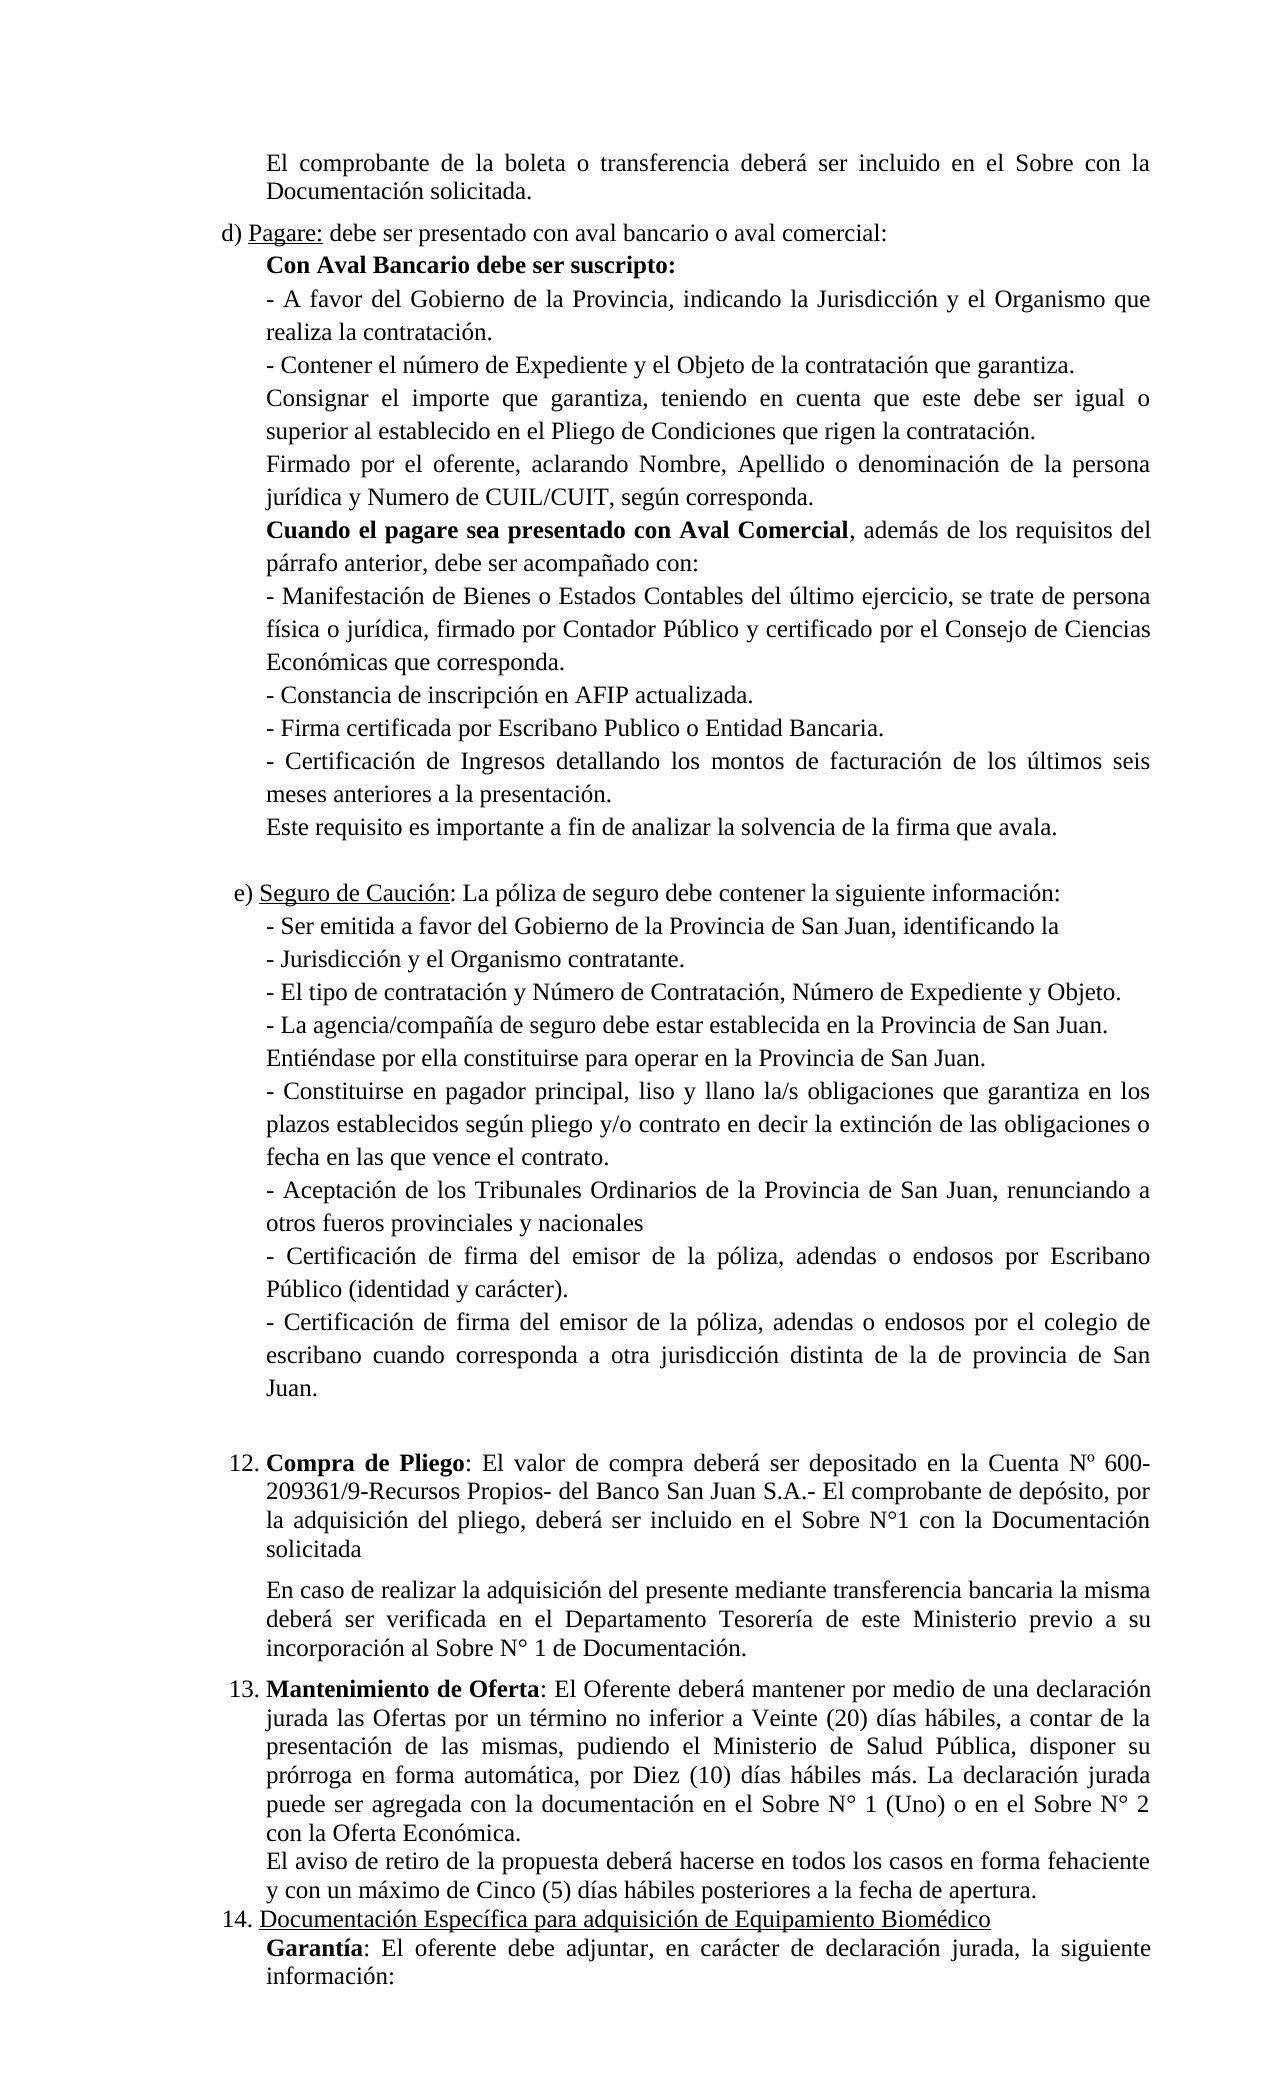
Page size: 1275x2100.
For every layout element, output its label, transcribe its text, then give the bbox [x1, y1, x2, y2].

text - La agencia/compañía de seguro debe estar establecida en la Provincia de San Juan. [266, 1010, 1152, 1039]
text Entiéndase por ella constituirse para operar en la Provincia de San Juan. [266, 1043, 1152, 1072]
text - Ser emitida a favor del Gobierno de la Provincia de San Juan, identificando la [266, 911, 1152, 940]
list Documentación Específica para adquisición de Equipamiento Biomédico [222, 1904, 1152, 1933]
text En caso de realizar la adquisición del presente mediante transferencia bancaria la misma deberá ser verificada en el Departamento Tesorería de este Ministerio previo a su incorporación al Sobre N° 1 de Documentación. [266, 1575, 1152, 1661]
text - Contener el número de Expediente y el Objeto de la contratación que garantiza. [266, 350, 1152, 378]
text - Certificación de Ingresos detallando los montos de facturación de los últimos seis meses anteriores a la presentación. [266, 746, 1152, 808]
text Firmado por el oferente, aclarando Nombre, Apellido o denominación de la persona jurídica y Numero de CUIL/CUIT, según corresponda. [266, 449, 1152, 511]
list Compra de Pliego: El valor de compra deberá ser depositado en la Cuenta Nº 600-209361/9-Recursos Propios- del Banco San Juan S.A.- El comprobante de depósito, por la adquisición del pliego, deberá ser incluido en el Sobre N°1 con la Documentación solicitada [229, 1448, 1152, 1563]
text - El tipo de contratación y Número de Contratación, Número de Expediente y Objeto. [266, 977, 1152, 1006]
text - Manifestación de Bienes o Estados Contables del último ejercicio, se trate de persona física o jurídica, firmado por Contador Público y certificado por el Consejo de Ciencias Económicas que corresponda. [266, 581, 1152, 676]
list Mantenimiento de Oferta: El Oferente deberá mantener por medio de una declaración jurada las Ofertas por un término no inferior a Veinte (20) días hábiles, a contar de la presentación de las mismas, pudiendo el Ministerio de Salud Pública, disponer su prórroga en forma automática, por Diez (10) días hábiles más. La declaración jurada puede ser agregada con la documentación en el Sobre N° 1 (Uno) o en el Sobre N° 2 con la Oferta Económica. [229, 1674, 1152, 1846]
text Cuando el pagare sea presentado con Aval Comercial, además de los requisitos del párrafo anterior, debe ser acompañado con: [266, 515, 1152, 577]
text Con Aval Bancario debe ser suscripto: [266, 251, 1152, 279]
text - Certificación de firma del emisor de la póliza, adendas o endosos por el colegio de escribano cuando corresponda a otra jurisdicción distinta de la de provincia de San Juan. [266, 1307, 1152, 1402]
text - Firma certificada por Escribano Publico o Entidad Bancaria. [266, 713, 1152, 742]
text Este requisito es importante a fin de analizar la solvencia de la firma que avala. [266, 812, 1152, 841]
text - Constancia de inscripción en AFIP actualizada. [266, 680, 1152, 709]
text e) Seguro de Caución: La póliza de seguro debe contener la siguiente información: [177, 878, 1152, 907]
text - A favor del Gobierno de la Provincia, indicando la Jurisdicción y el Organismo que realiza la contratación. [266, 284, 1152, 345]
text d) Pagare: debe ser presentado con aval bancario o aval comercial: [177, 218, 1152, 246]
text - Constituirse en pagador principal, liso y llano la/s obligaciones que garantiza en los plazos establecidos según pliego y/o contrato en decir la extinción de las obligaciones o fecha en las que vence el contrato. [266, 1076, 1152, 1171]
text El aviso de retiro de la propuesta deberá hacerse en todos los casos en forma fehaciente y con un máximo de Cinco (5) días hábiles posteriores a la fecha de apertura. [266, 1846, 1152, 1904]
text El comprobante de la boleta o transferencia deberá ser incluido en el Sobre con la Documentación solicitada. [266, 148, 1152, 205]
text Garantía: El oferente debe adjuntar, en carácter de declaración jurada, la siguiente información: [266, 1933, 1152, 1990]
text - Jurisdicción y el Organismo contratante. [266, 944, 1152, 973]
text Consignar el importe que garantiza, teniendo en cuenta que este debe ser igual o superior al establecido en el Pliego de Condiciones que rigen la contratación. [266, 383, 1152, 444]
text - Aceptación de los Tribunales Ordinarios de la Provincia de San Juan, renunciando a otros fueros provinciales y nacionales [266, 1175, 1152, 1237]
text - Certificación de firma del emisor de la póliza, adendas o endosos por Escribano Público (identidad y carácter). [266, 1241, 1152, 1303]
